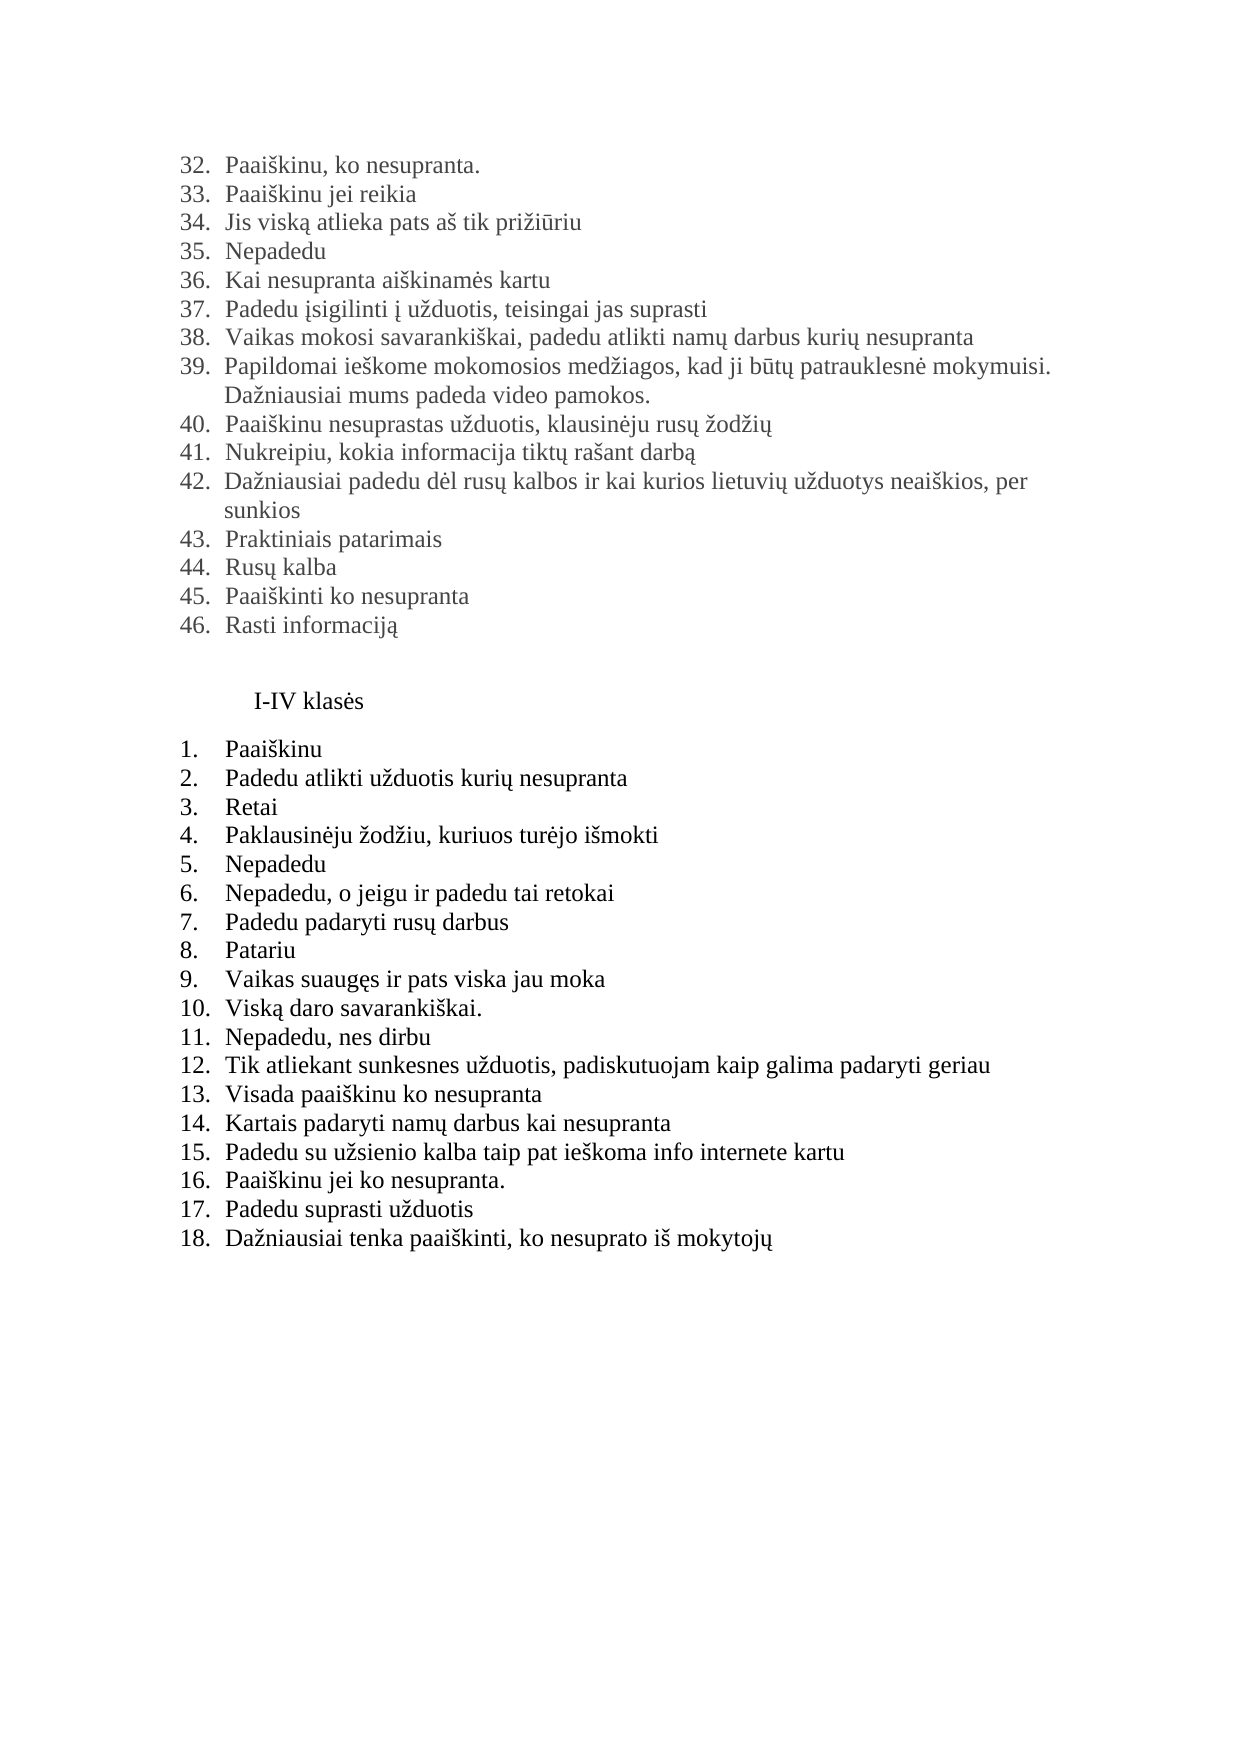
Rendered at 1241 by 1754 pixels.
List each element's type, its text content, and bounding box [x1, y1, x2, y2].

list Padedu padaryti rusų darbus [150, 907, 1090, 935]
list Rasti informaciją [150, 610, 1090, 639]
list Kartais padaryti namų darbus kai nesupranta [179, 1108, 1090, 1137]
list Nepadedu [150, 236, 1090, 265]
list Paaiškinu jei ko nesupranta. [179, 1165, 1090, 1194]
list Patariu [150, 935, 1090, 964]
list Nepadedu, nes dirbu [179, 1022, 1090, 1050]
list Paaiškinti ko nesupranta [150, 581, 1090, 610]
list Kai nesupranta aiškinamės kartu [150, 265, 1090, 294]
list Praktiniais patarimais [150, 524, 1090, 552]
list Padedu įsigilinti į užduotis, teisingai jas suprasti [150, 294, 1090, 322]
list Tik atliekant sunkesnes užduotis, padiskutuojam kaip galima padaryti geriau [179, 1050, 1090, 1079]
list Rusų kalba [150, 552, 1090, 581]
list Paaiškinu, ko nesupranta. [150, 150, 1090, 179]
list Jis viską atlieka pats aš tik prižiūriu [150, 207, 1090, 236]
list Dažniausiai tenka paaiškinti, ko nesuprato iš mokytojų [179, 1223, 1090, 1252]
list Viską daro savarankiškai. [179, 993, 1090, 1022]
list Vaikas suaugęs ir pats viska jau moka [150, 964, 1090, 993]
list Retai [150, 792, 1090, 820]
list Nukreipiu, kokia informacija tiktų rašant darbą [150, 437, 1090, 466]
list Visada paaiškinu ko nesupranta [179, 1079, 1090, 1108]
list Padedu atlikti užduotis kurių nesupranta [150, 763, 1090, 792]
list Nepadedu [150, 849, 1090, 878]
list Paklausinėju žodžiu, kuriuos turėjo išmokti [150, 820, 1090, 849]
list Nepadedu, o jeigu ir padedu tai retokai [150, 878, 1090, 907]
list Paaiškinu jei reikia [150, 179, 1090, 207]
list Paaiškinu [150, 734, 1090, 763]
list Padedu su užsienio kalba taip pat ieškoma info internete kartu [179, 1137, 1090, 1165]
list Paaiškinu nesuprastas užduotis, klausinėju rusų žodžių [150, 409, 1090, 437]
list Padedu suprasti užduotis [179, 1194, 1090, 1223]
text I-IV klasės [187, 686, 1090, 715]
list Dažniausiai padedu dėl rusų kalbos ir kai kurios lietuvių užduotys neaiškios, per sunkios [179, 466, 1090, 524]
list Vaikas mokosi savarankiškai, padedu atlikti namų darbus kurių nesupranta [150, 322, 1090, 351]
list Papildomai ieškome mokomosios medžiagos, kad ji būtų patrauklesnė mokymuisi. Dažniausiai mums padeda video pamokos. [179, 351, 1090, 409]
